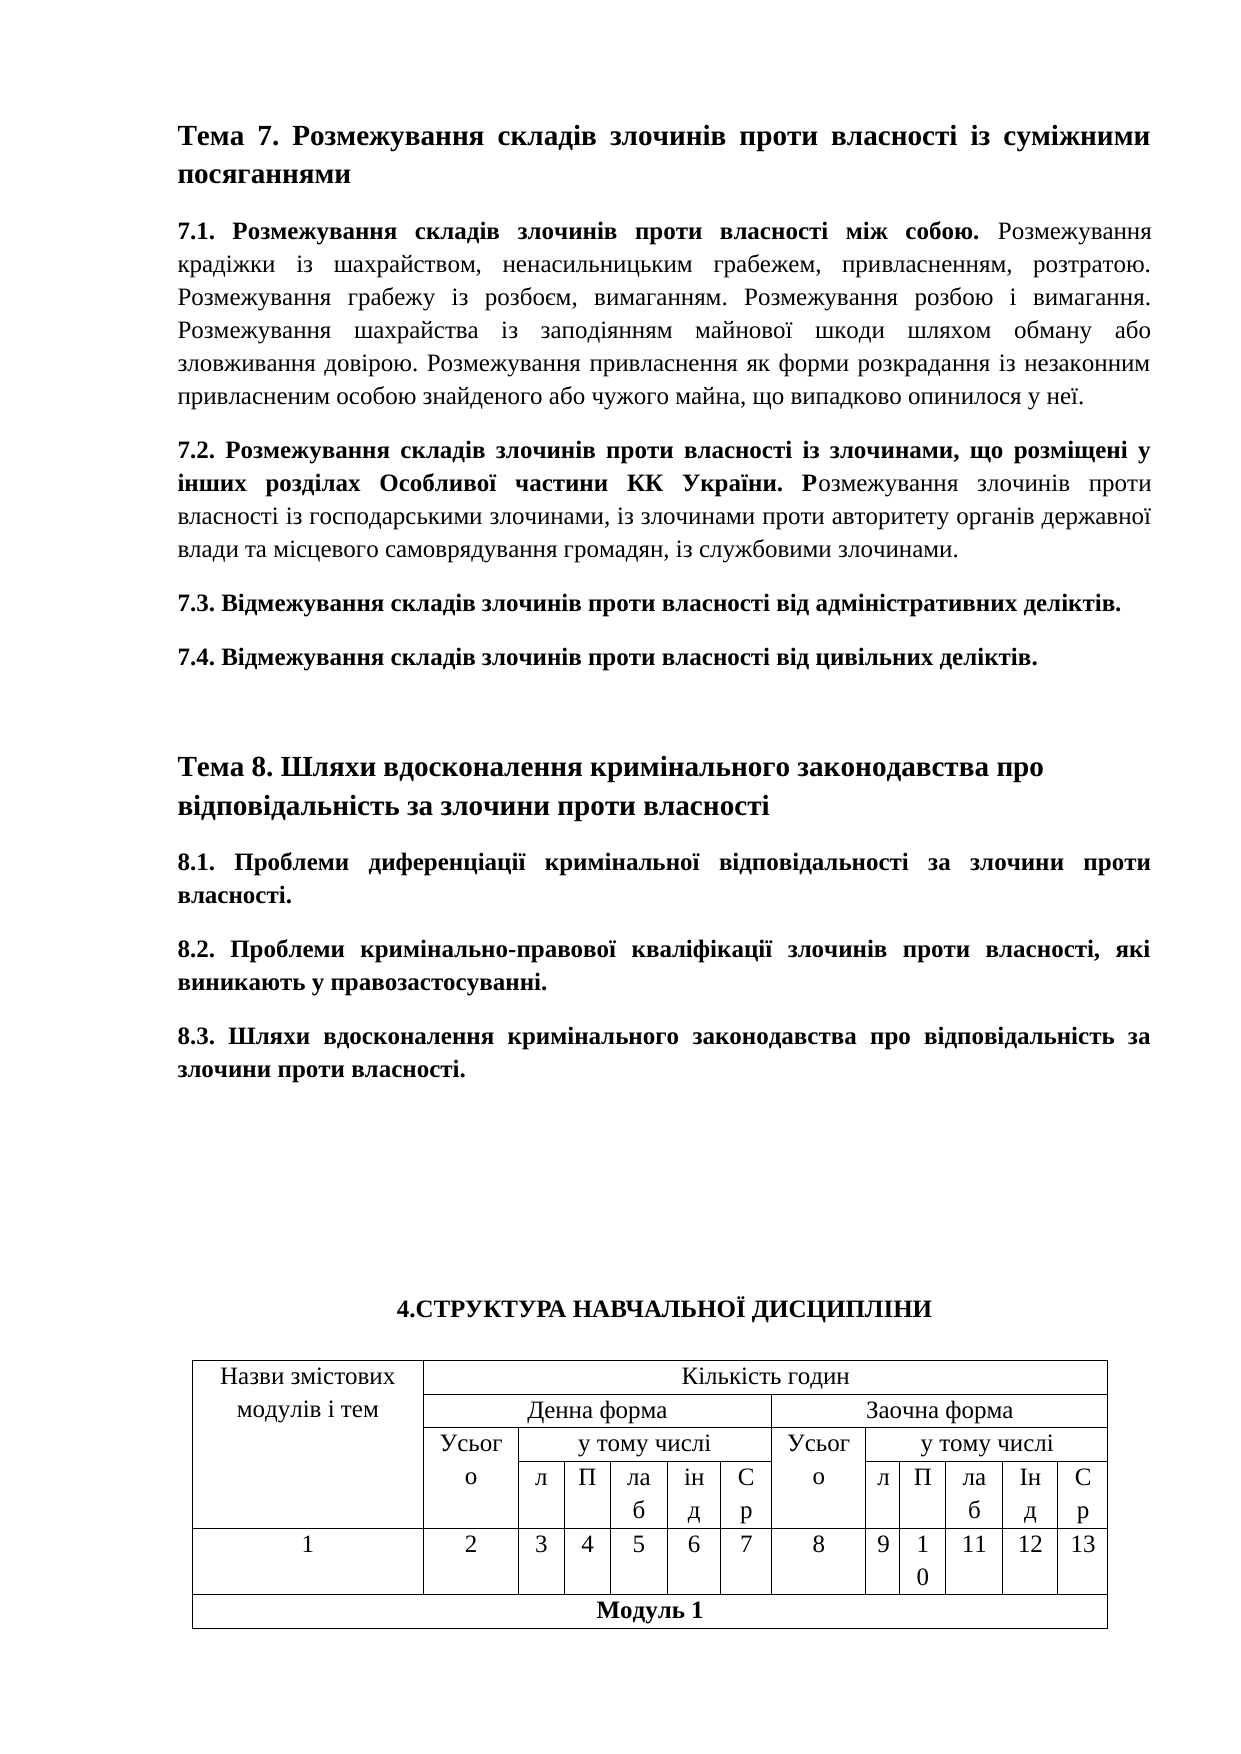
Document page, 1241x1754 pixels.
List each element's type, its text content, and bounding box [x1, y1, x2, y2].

table_cell 11 [946, 1529, 1002, 1594]
table_cell Ср [1058, 1462, 1107, 1528]
table_cell Усього [424, 1428, 518, 1528]
table_cell інд [668, 1462, 720, 1528]
table_cell л [866, 1462, 899, 1528]
table_cell 2 [424, 1529, 518, 1594]
table_cell Інд [1003, 1462, 1057, 1528]
table_cell у тому числі [866, 1428, 1107, 1461]
table_cell лаб [611, 1462, 667, 1528]
text 7.1. Розмежування складів злочинів проти власності між собою. Розмежування крадіжки із шахрайством, ненасильницьким грабежем, привласненням, розтратою. Розмежування грабежу із розбоєм, вимаганням. Розмежування розбою і вимагання. Розмежування шахрайства із заподіянням майнової шкоди шляхом обману або зловживання довірою. Розмежування привласнення як форми розкрадання із незаконним привласненим особою знайденого або чужого майна, що випадково опинилося у неї. [177, 216, 1152, 410]
table_cell Денна форма [424, 1395, 771, 1427]
table_cell лаб [946, 1462, 1002, 1528]
table_cell Усього [772, 1428, 865, 1528]
text 7.2. Розмежування складів злочинів проти власності із злочинами, що розміщені у інших розділах Особливої частини КК України. Розмежування злочинів проти власності із господарськими злочинами, із злочинами проти авторитету органів державної влади та місцевого самоврядування громадян, із службовими злочинами. [177, 435, 1152, 563]
text 7.4. Відмежування складів злочинів проти власності від цивільних деліктів. [177, 642, 1152, 671]
table_cell 10 [900, 1529, 945, 1594]
table_cell у тому числі [519, 1428, 771, 1461]
table_header Назви змістових модулів і тем [193, 1361, 423, 1528]
table_cell 5 [611, 1529, 667, 1594]
table_header Кількість годин [424, 1361, 1107, 1394]
table_cell 4 [565, 1529, 610, 1594]
text 7.3. Відмежування складів злочинів проти власності від адміністративних деліктів. [177, 588, 1152, 617]
table_cell 3 [519, 1529, 564, 1594]
text 8.2. Проблеми кримінально-правової кваліфікації злочинів проти власності, які виникають у правозастосуванні. [177, 934, 1152, 996]
table_cell 13 [1058, 1529, 1107, 1594]
table_cell П [900, 1462, 945, 1528]
table_cell л [519, 1462, 564, 1528]
text 8.3. Шляхи вдосконалення кримінального законодавства про відповідальність за злочини проти власності. [177, 1021, 1152, 1083]
table_cell 8 [772, 1529, 865, 1594]
text Тема 8. Шляхи вдосконалення кримінального законодавства про відповідальність за злочини проти власності [177, 749, 1152, 822]
table_cell Заочна форма [772, 1395, 1107, 1427]
table_cell П [565, 1462, 610, 1528]
text Тема 7. Розмежування складів злочинів проти власності із суміжними посяганнями [177, 118, 1152, 190]
table_cell Модуль 1 [193, 1595, 1107, 1628]
text 8.1. Проблеми диференціації кримінальної відповідальності за злочини проти власності. [177, 847, 1152, 909]
table_cell Ср [721, 1462, 771, 1528]
table_cell 6 [668, 1529, 720, 1594]
table_cell 7 [721, 1529, 771, 1594]
table_cell 12 [1003, 1529, 1057, 1594]
table_cell 9 [866, 1529, 899, 1594]
table_cell 1 [193, 1529, 423, 1594]
text 4.СТРУКТУРА НАВЧАЛЬНОЇ ДИСЦИПЛІНИ [177, 1294, 1152, 1323]
